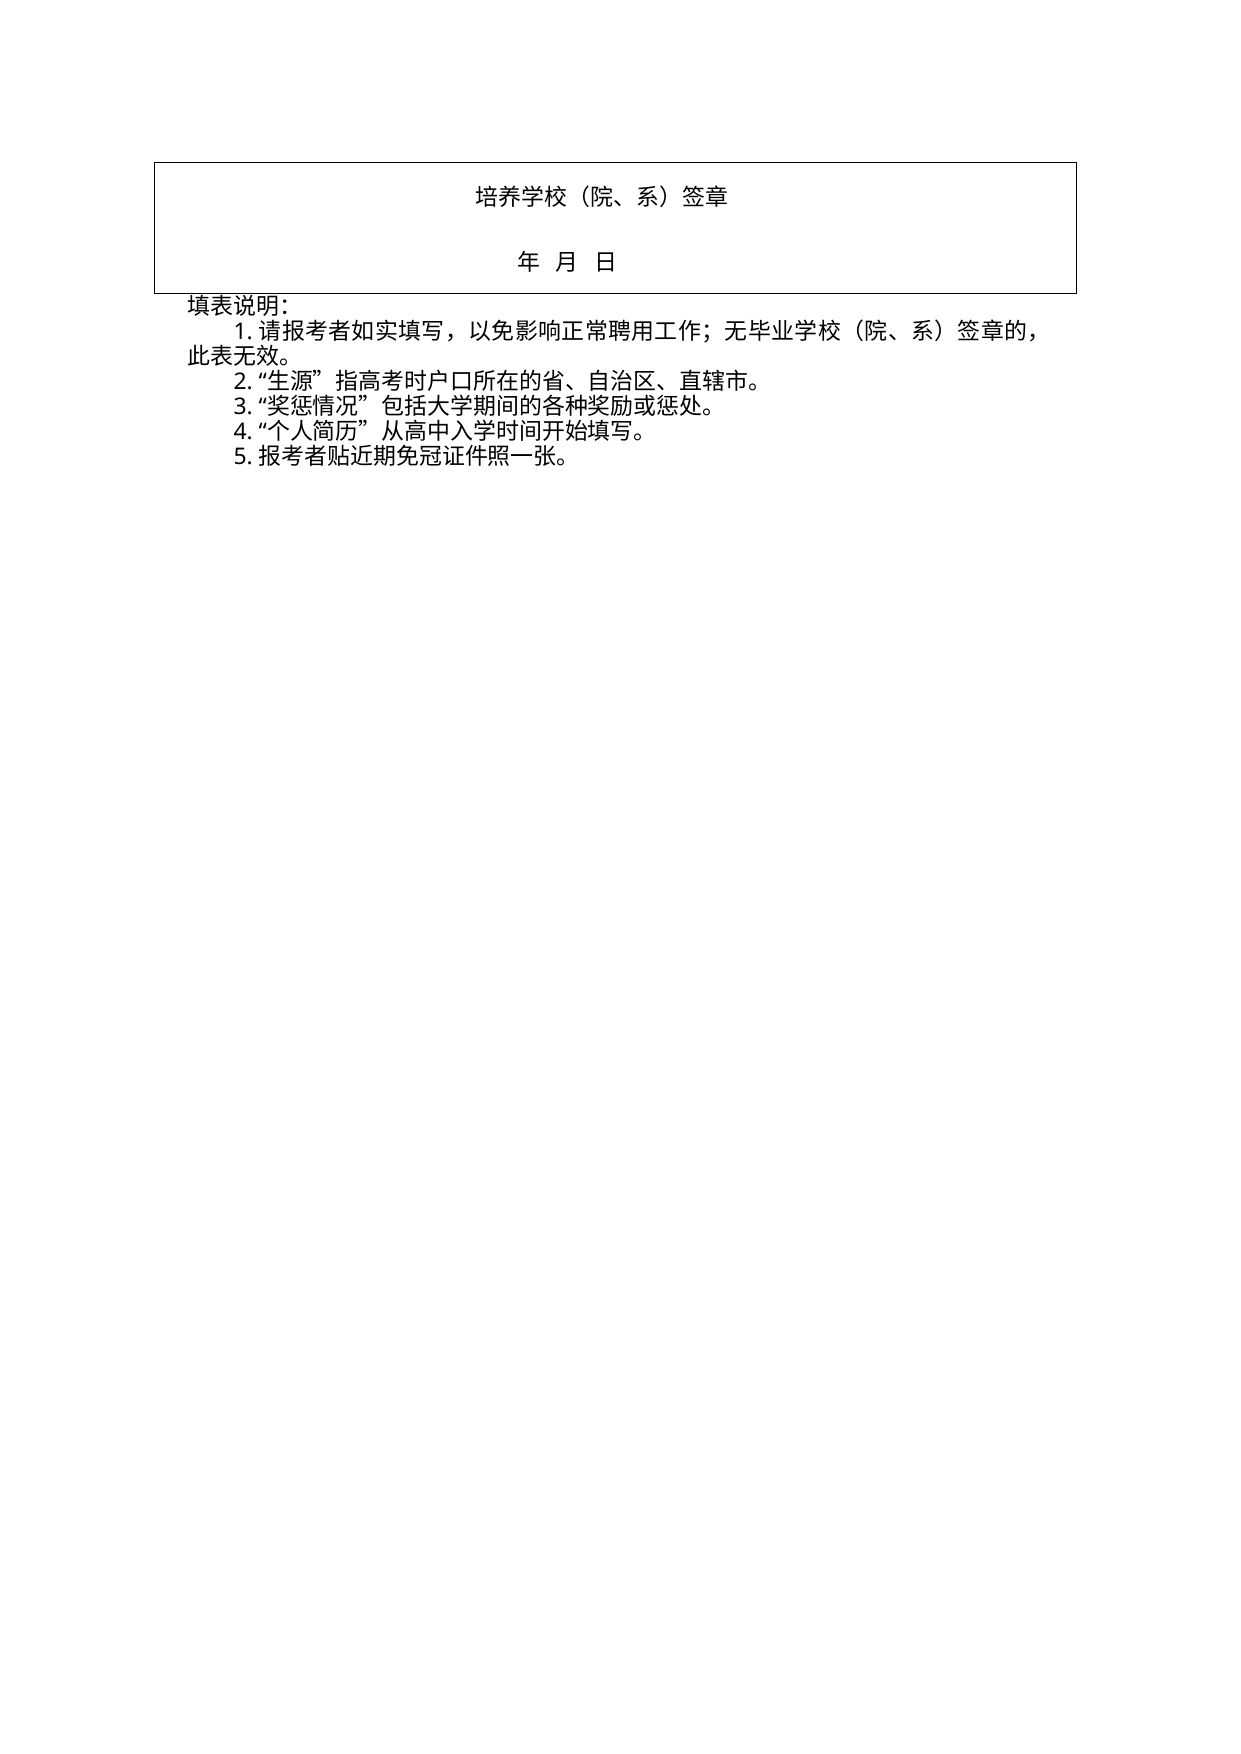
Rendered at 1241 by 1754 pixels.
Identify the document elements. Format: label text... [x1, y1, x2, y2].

text 4. “个人简历”从高中入学时间开始填写。 [187, 419, 1053, 444]
list 请报考者如实填写，以免影响正常聘用工作；无毕业学校（院、系）签章的，此表无效。 [187, 319, 1053, 369]
text 填表说明： [187, 294, 1053, 319]
text 5. 报考者贴近期免冠证件照一张。 [187, 444, 1053, 469]
text 3. “奖惩情况”包括大学期间的各种奖励或惩处。 [187, 394, 1053, 419]
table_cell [155, 163, 1076, 293]
text 2. “生源”指高考时户口所在的省、自治区、直辖市。 [187, 369, 1053, 394]
